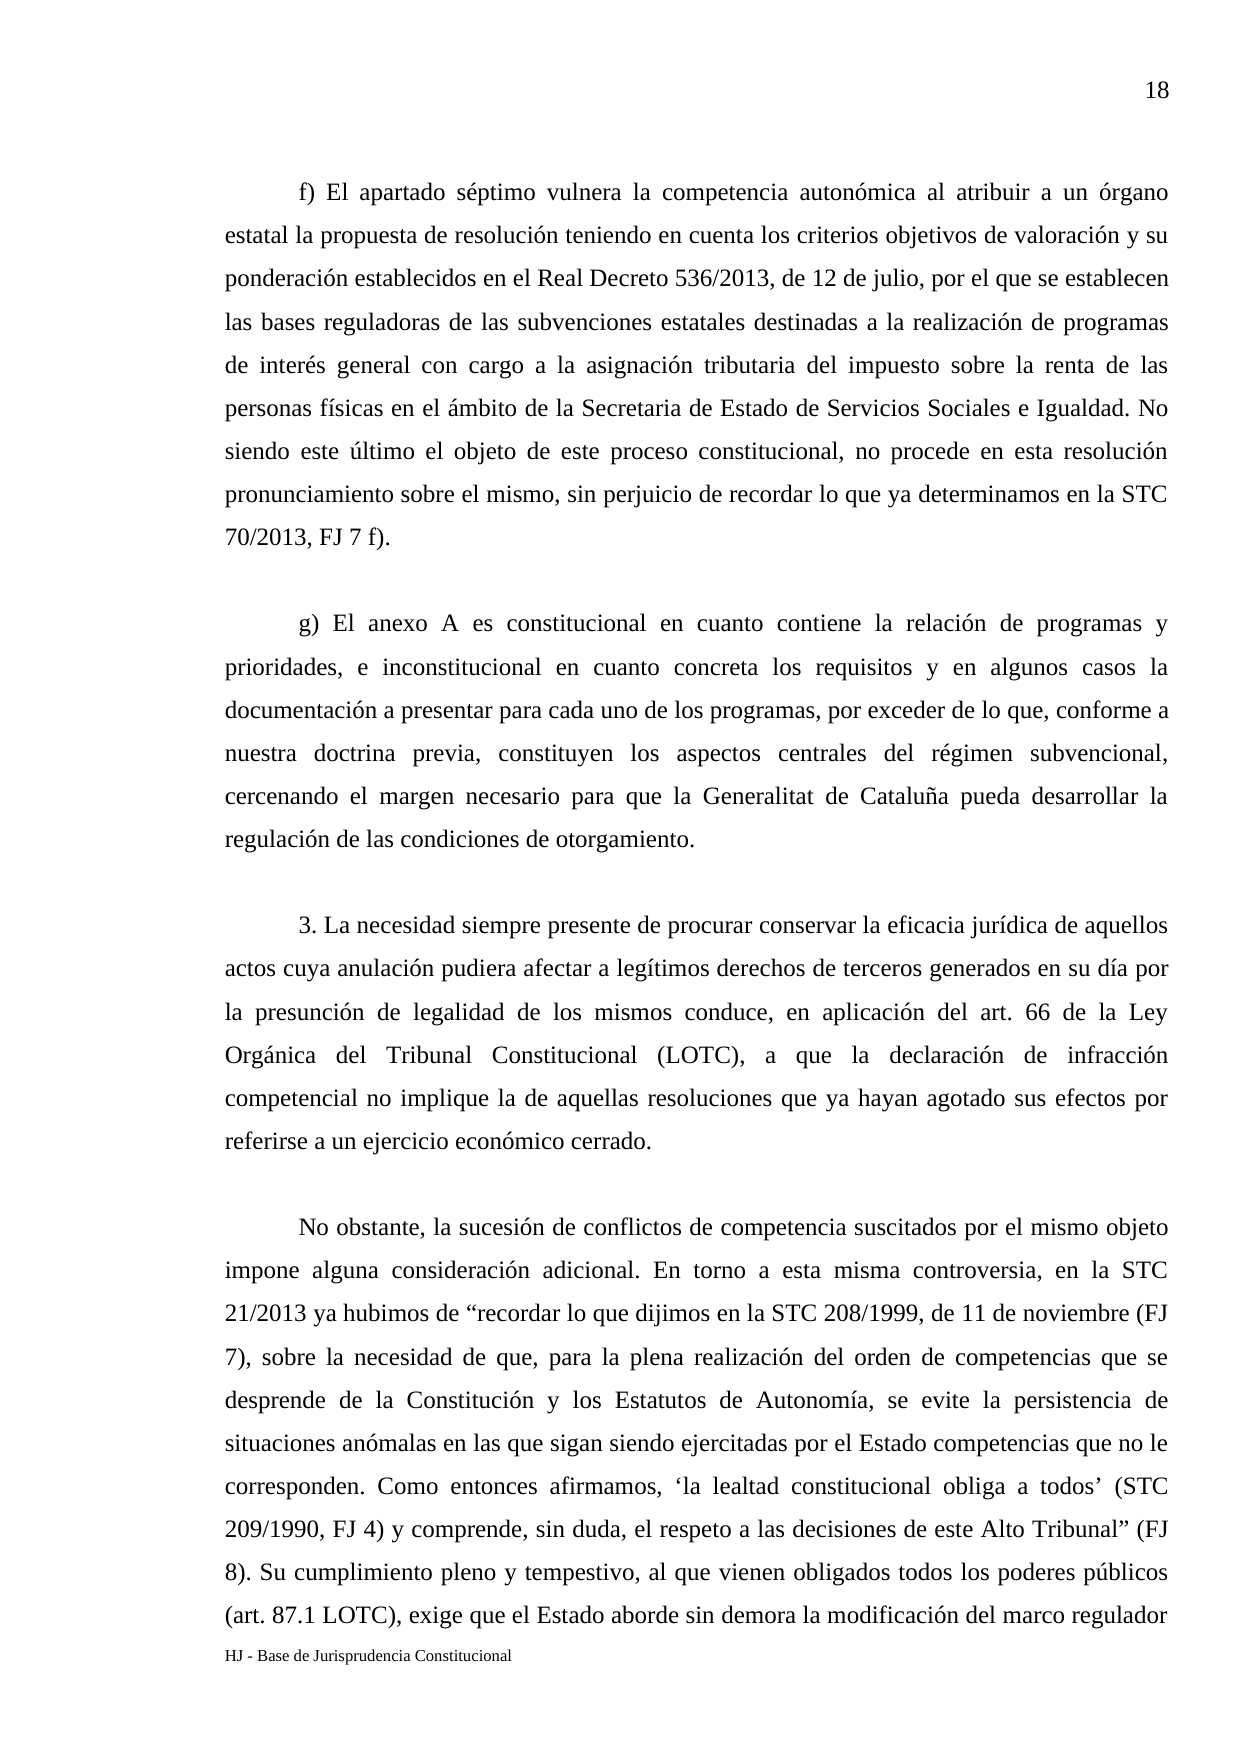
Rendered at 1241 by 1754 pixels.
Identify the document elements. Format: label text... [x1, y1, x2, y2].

text 3. La necesidad siempre presente de procurar conservar la eficacia jurídica de aquellos actos cuya anulación pudiera afectar a legítimos derechos de terceros generados en su día por la presunción de legalidad de los mismos conduce, en aplicación del art. 66 de la Ley Orgánica del Tribunal Constitucional (LOTC), a que la declaración de infracción competencial no implique la de aquellas resoluciones que ya hayan agotado sus efectos por referirse a un ejercicio económico cerrado. [224, 910, 1169, 1155]
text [224, 1212, 1169, 1629]
text f) El apartado séptimo vulnera la competencia autonómica al atribuir a un órgano estatal la propuesta de resolución teniendo en cuenta los criterios objetivos de valoración y su ponderación establecidos en el Real Decreto 536/2013, de 12 de julio, por el que se establecen las bases reguladoras de las subvenciones estatales destinadas a la realización de programas de interés general con cargo a la asignación tributaria del impuesto sobre la renta de las personas físicas en el ámbito de la Secretaria de Estado de Servicios Sociales e Igualdad. No siendo este último el objeto de este proceso constitucional, no procede en esta resolución pronunciamiento sobre el mismo, sin perjuicio de recordar lo que ya determinamos en la STC 70/2013, FJ 7 f). [224, 177, 1169, 551]
text g) El anexo A es constitucional en cuanto contiene la relación de programas y prioridades, e inconstitucional en cuanto concreta los requisitos y en algunos casos la documentación a presentar para cada uno de los programas, por exceder de lo que, conforme a nuestra doctrina previa, constituyen los aspectos centrales del régimen subvencional, cercenando el margen necesario para que la Generalitat de Cataluña pueda desarrollar la regulación de las condiciones de otorgamiento. [224, 608, 1169, 853]
